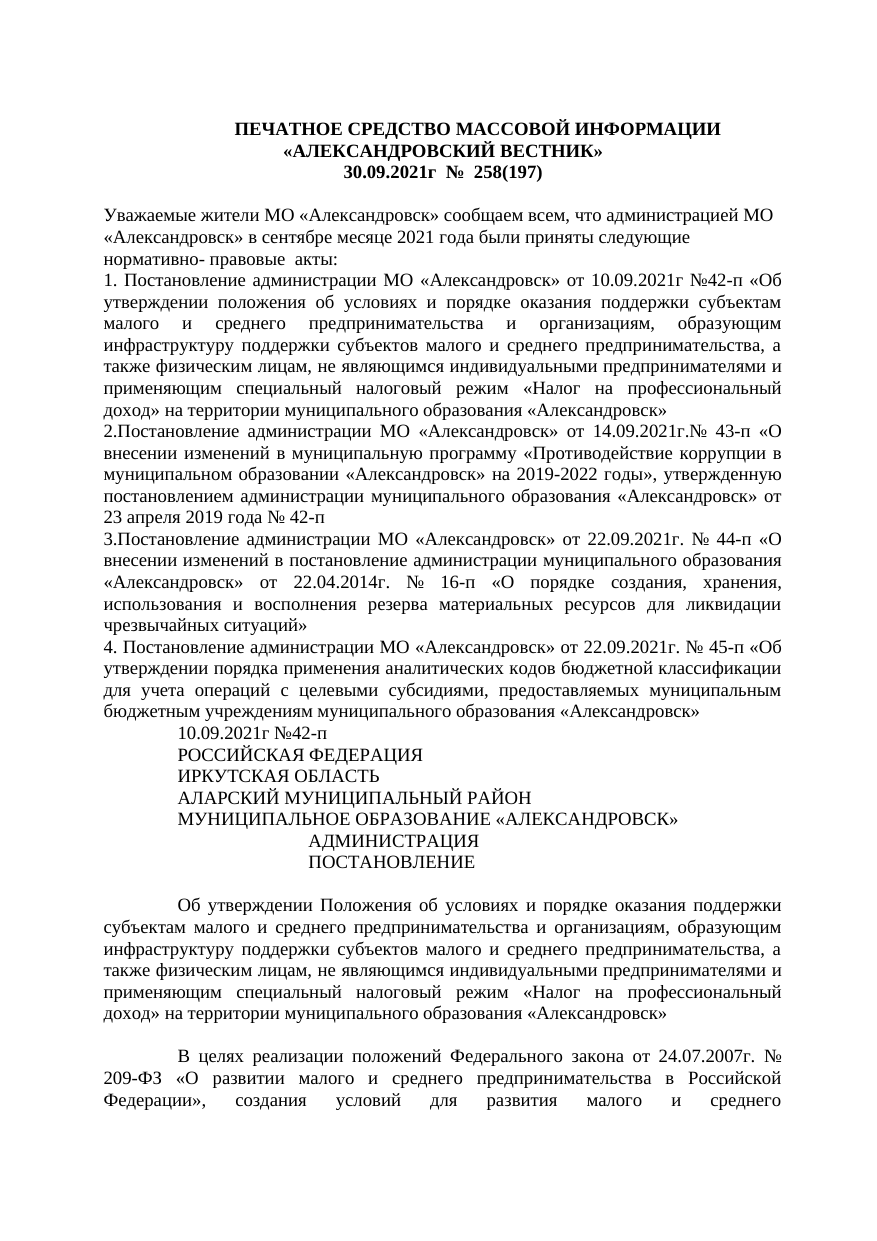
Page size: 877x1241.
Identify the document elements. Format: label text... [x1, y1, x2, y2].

text 2.Постановление администрации МО «Александровск» от 14.09.2021г.№ 43-п «О внесении изменений в муниципальную программу «Противодействие коррупции в муниципальном образовании «Александровск» на 2019-2022 годы», утвержденную постановлением администрации муниципального образования «Александровск» от 23 апреля 2019 года № 42-п [103, 420, 782, 528]
text ИРКУТСКАЯ ОБЛАСТЬ [103, 765, 782, 787]
text АДМИНИСТРАЦИЯ [103, 830, 782, 851]
text 1. Постановление администрации МО «Александровск» от 10.09.2021г №42-п «Об утверждении положения об условиях и порядке оказания поддержки субъектам малого и среднего предпринимательства и организациям, образующим инфраструктуру поддержки субъектов малого и среднего предпринимательства, а также физическим лицам, не являющимся индивидуальными предпринимателями и применяющим специальный налоговый режим «Налог на профессиональный доход» на территории муниципального образования «Александровск» [103, 269, 782, 420]
text РОССИЙСКАЯ ФЕДЕРАЦИЯ [103, 743, 782, 765]
text 10.09.2021г №42-п [103, 722, 782, 743]
text Об утверждении Положения об условиях и порядке оказания поддержки субъектам малого и среднего предпринимательства и организациям, образующим инфраструктуру поддержки субъектов малого и среднего предпринимательства, а также физическим лицам, не являющимся индивидуальными предпринимателями и применяющим специальный налоговый режим «Налог на профессиональный доход» на территории муниципального образования «Александровск» [103, 894, 782, 1024]
text МУНИЦИПАЛЬНОЕ ОБРАЗОВАНИЕ «АЛЕКСАНДРОВСК» [103, 808, 782, 830]
text 4. Постановление администрации МО «Александровск» от 22.09.2021г. № 45-п «Об утверждении порядка применения аналитических кодов бюджетной классификации для учета операций с целевыми субсидиями, предоставляемых муниципальным бюджетным учреждениям муниципального образования «Александровск» [103, 636, 782, 722]
text «АЛЕКСАНДРОВСКИЙ ВЕСТНИК» [103, 140, 782, 161]
text 3.Постановление администрации МО «Александровск» от 22.09.2021г. № 44-п «О внесении изменений в постановление администрации муниципального образования «Александровск» от 22.04.2014г. № 16-п «О порядке создания, хранения, использования и восполнения резерва материальных ресурсов для ликвидации чрезвычайных ситуаций» [103, 528, 782, 636]
text АЛАРСКИЙ МУНИЦИПАЛЬНЫЙ РАЙОН [103, 787, 782, 808]
text ПОСТАНОВЛЕНИЕ [103, 851, 782, 873]
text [103, 1045, 782, 1110]
text Уважаемые жители МО «Александровск» сообщаем всем, что администрацией МО «Александровск» в сентябре месяце 2021 года были приняты следующие нормативно- правовые акты: [103, 204, 782, 269]
text ПЕЧАТНОЕ СРЕДСТВО МАССОВОЙ ИНФОРМАЦИИ [103, 118, 782, 140]
text 30.09.2021г № 258(197) [103, 161, 782, 183]
